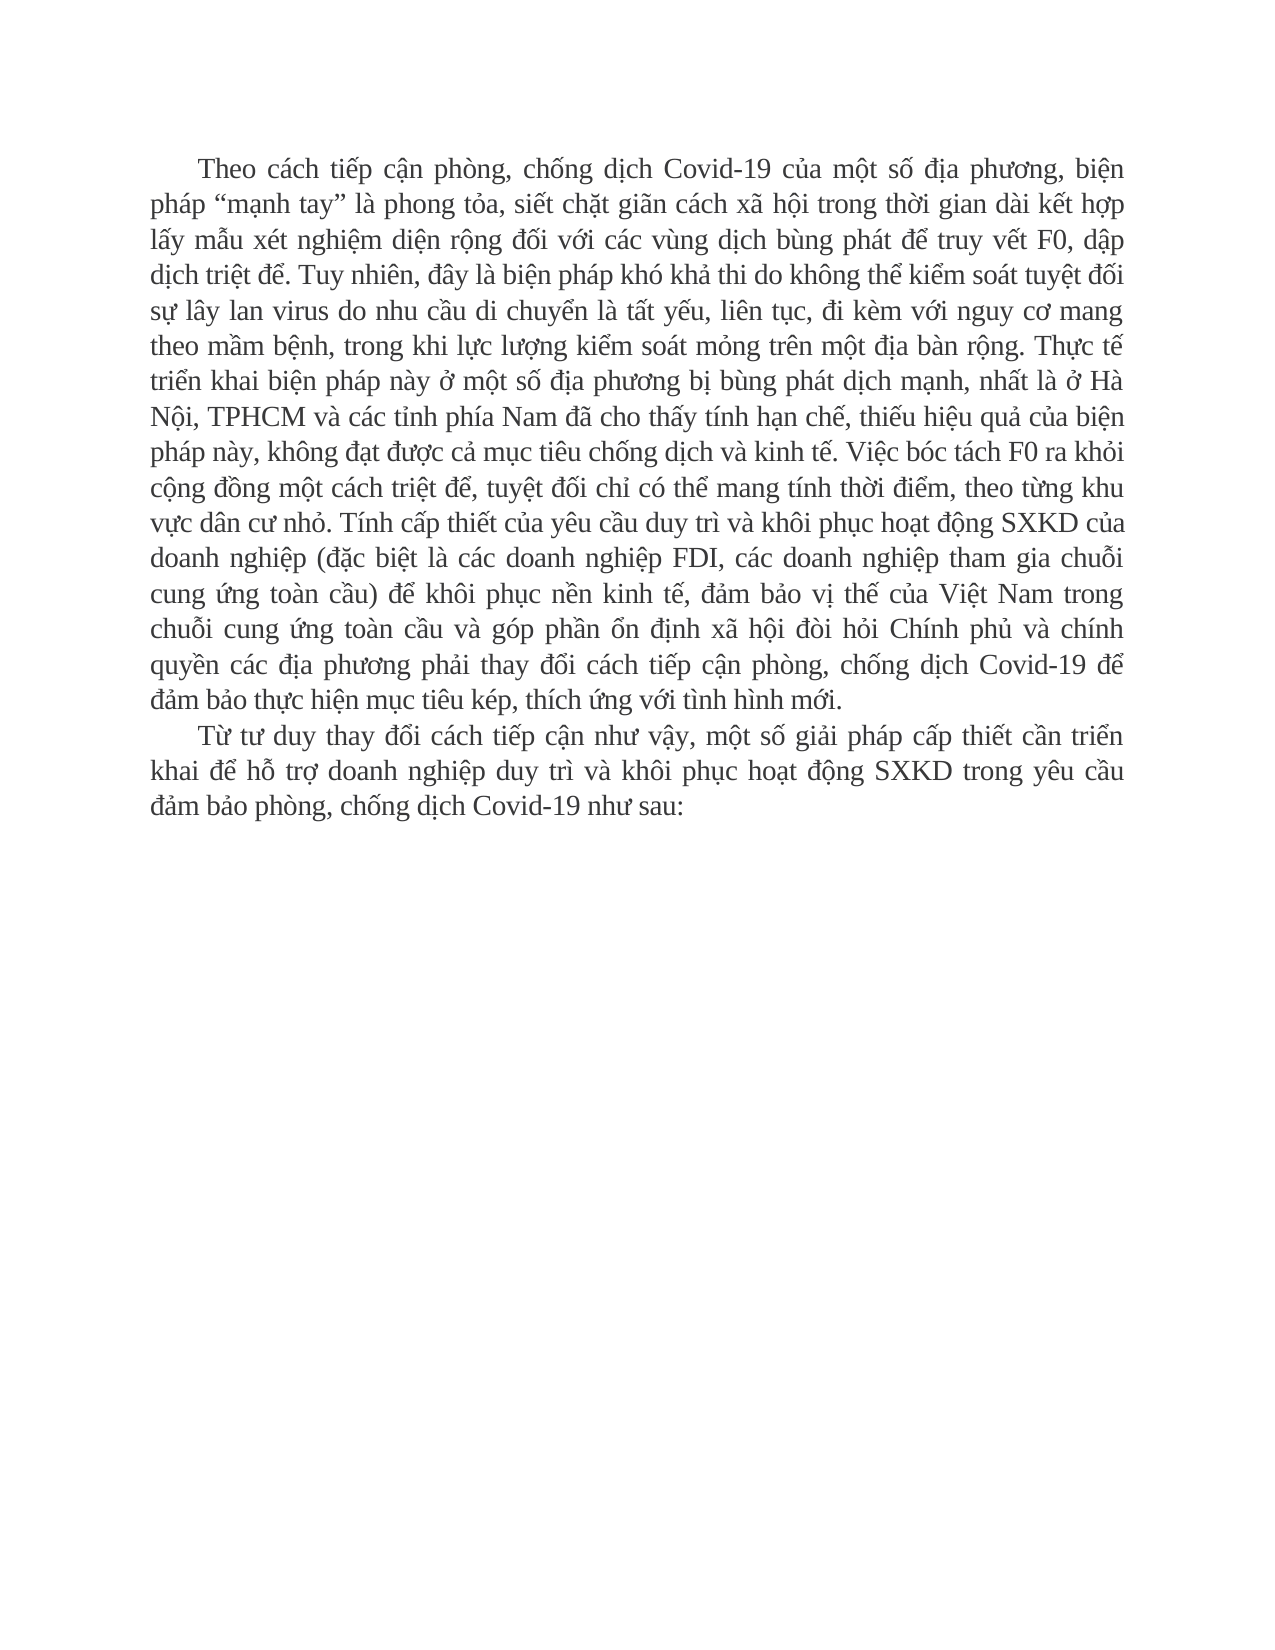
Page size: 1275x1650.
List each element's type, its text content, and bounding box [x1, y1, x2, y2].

text Theo cách tiếp cận phòng, chống dịch Covid-19 của một số địa phương, biện pháp “mạnh tay” là phong tỏa, siết chặt giãn cách xã hội trong thời gian dài kết hợp lấy mẫu xét nghiệm diện rộng đối với các vùng dịch bùng phát để truy vết F0, dập dịch triệt để. Tuy nhiên, đây là biện pháp khó khả thi do không thể kiểm soát tuyệt đối sự lây lan virus do nhu cầu di chuyển là tất yếu, liên tục, đi kèm với nguy cơ mang theo mầm bệnh, trong khi lực lượng kiểm soát mỏng trên một địa bàn rộng. Thực tế triển khai biện pháp này ở một số địa phương bị bùng phát dịch mạnh, nhất là ở Hà Nội, TPHCM và các tỉnh phía Nam đã cho thấy tính hạn chế, thiếu hiệu quả của biện pháp này, không đạt được cả mục tiêu chống dịch và kinh tế. Việc bóc tách F0 ra khỏi cộng đồng một cách triệt để, tuyệt đối chỉ có thể mang tính thời điểm, theo từng khu vực dân cư nhỏ. Tính cấp thiết của yêu cầu duy trì và khôi phục hoạt động SXKD của doanh nghiệp (đặc biệt là các doanh nghiệp FDI, các doanh nghiệp tham gia chuỗi cung ứng toàn cầu) để khôi phục nền kinh tế, đảm bảo vị thế của Việt Nam trong chuỗi cung ứng toàn cầu và góp phần ổn định xã hội đòi hỏi Chính phủ và chính quyền các địa phương phải thay đổi cách tiếp cận phòng, chống dịch Covid-19 để đảm bảo thực hiện mục tiêu kép, thích ứng với tình hình mới. [150, 150, 1125, 717]
text Từ tư duy thay đổi cách tiếp cận như vậy, một số giải pháp cấp thiết cần triển khai để hỗ trợ doanh nghiệp duy trì và khôi phục hoạt động SXKD trong yêu cầu đảm bảo phòng, chống dịch Covid-19 như sau: [150, 717, 1125, 823]
